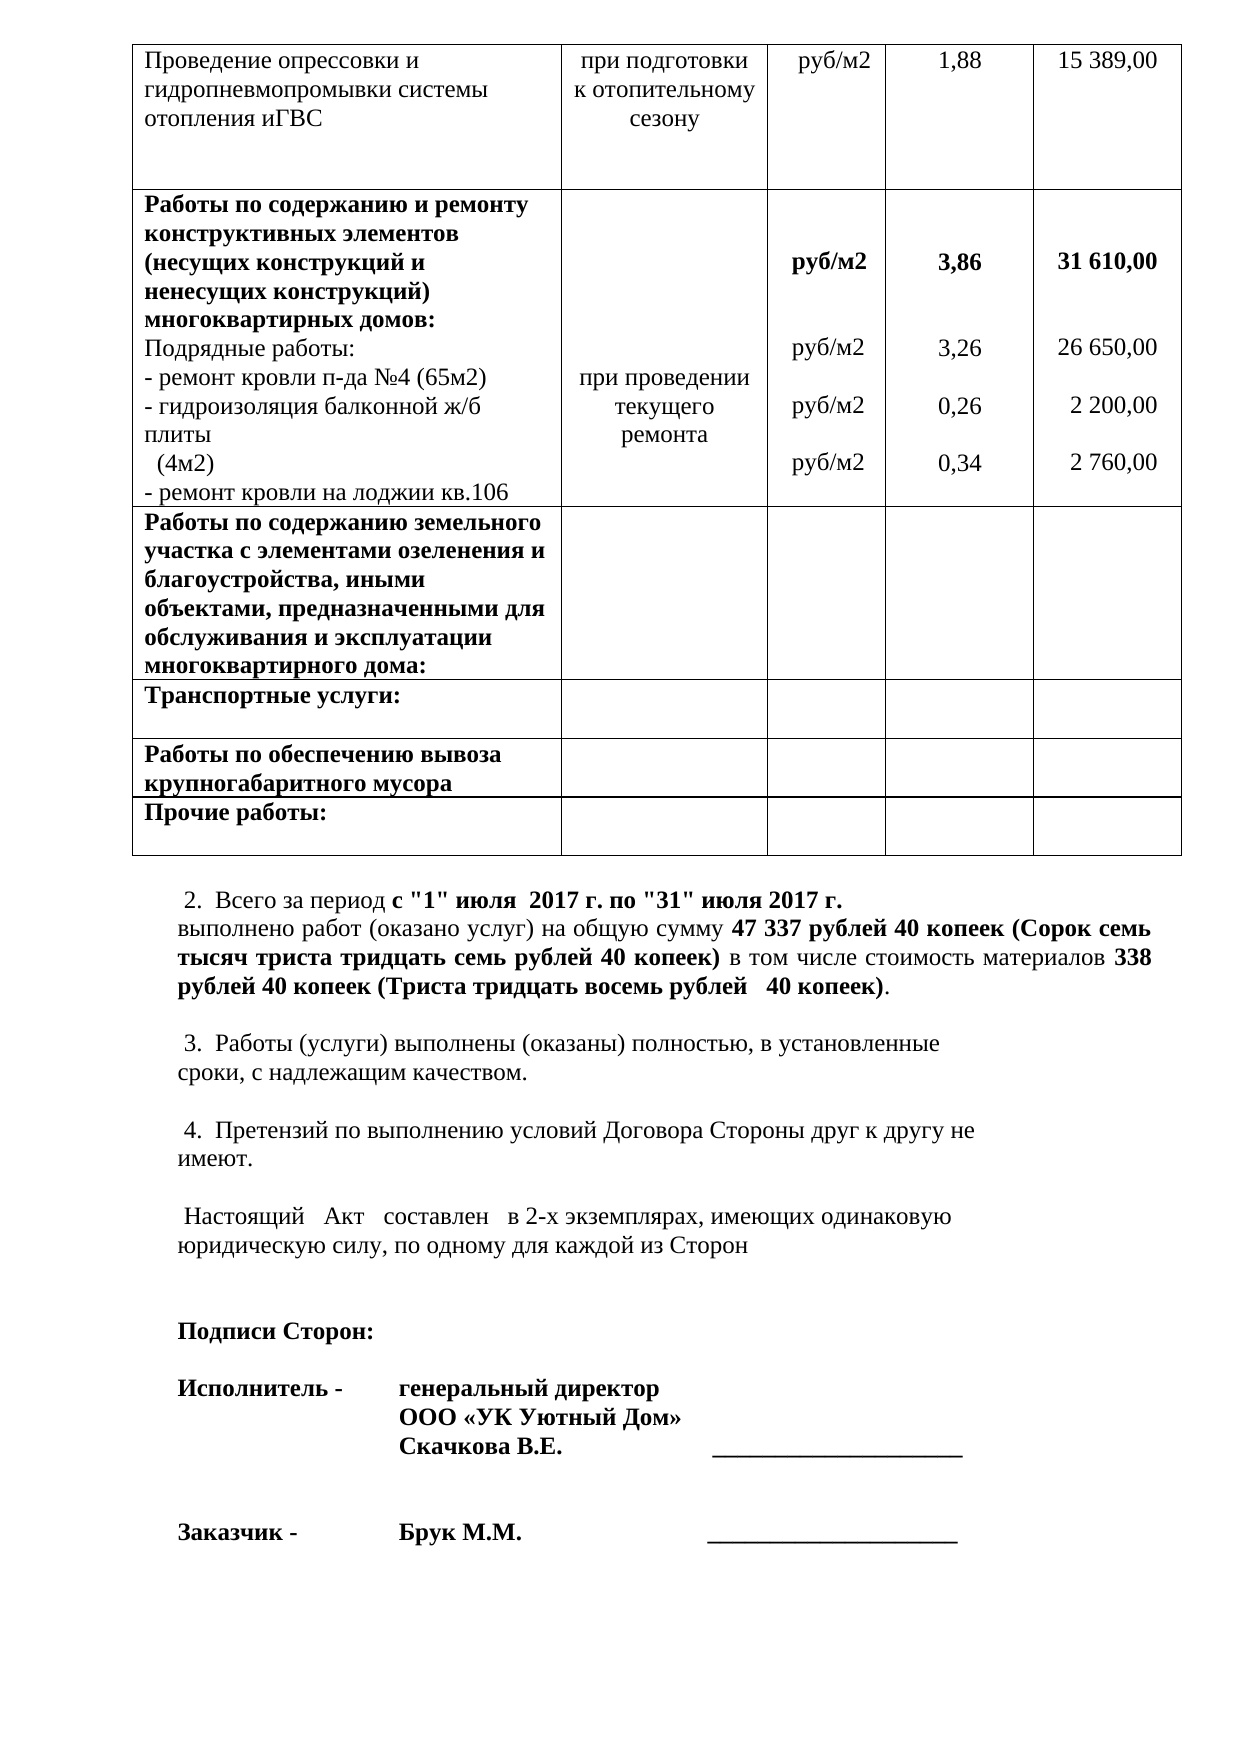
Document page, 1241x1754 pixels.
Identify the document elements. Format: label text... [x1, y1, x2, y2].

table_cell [768, 45, 885, 188]
table_cell [1034, 507, 1181, 679]
table_cell [768, 739, 885, 796]
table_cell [1034, 45, 1181, 188]
table_cell при проведении текущего ремонта [562, 190, 767, 506]
table_cell Работы по содержанию земельного участка с элементами озеленения и благоустройства, иными объектами, предназначенными для обслуживания и эксплуатации многоквартирного дома: [133, 507, 561, 679]
table_cell [1034, 680, 1181, 738]
table_cell [1034, 739, 1181, 796]
text сроки, с надлежащим качеством. [177, 1057, 1152, 1086]
table_cell Работы по обеспечению вывоза крупногабаритного мусора [133, 739, 561, 796]
table_cell [768, 507, 885, 679]
text Заказчик - Брук М.М. ____________________ [177, 1517, 1152, 1546]
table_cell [562, 45, 767, 188]
table_cell Прочие работы: [133, 798, 561, 855]
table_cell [133, 45, 561, 188]
table_cell 3,86 3,26 0,26 0,34 [886, 190, 1033, 506]
text юридическую силу, по одному для каждой из Сторон [177, 1230, 1152, 1258]
table_cell [562, 798, 767, 855]
text Исполнитель - генеральный директор [177, 1373, 1152, 1402]
text выполнено работ (оказано услуг) на общую сумму 47 337 рублей 40 копеек (Сорок семь тысяч триста тридцать семь рублей 40 копеек) в том числе стоимость материалов 338 рублей 40 копеек (Триста тридцать восемь рублей 40 копеек). [177, 913, 1152, 1000]
text имеют. [177, 1143, 1152, 1172]
table_cell [562, 680, 767, 738]
table_cell [886, 739, 1033, 796]
table_cell [886, 680, 1033, 738]
text Настоящий Акт составлен в 2-х экземплярах, имеющих одинаковую [177, 1201, 1152, 1230]
table_cell [768, 680, 885, 738]
text Подписи Сторон: [177, 1316, 1152, 1345]
table_cell [886, 798, 1033, 855]
table_cell руб/м2 руб/м2 руб/м2 руб/м2 [768, 190, 885, 506]
table_cell [886, 507, 1033, 679]
table_cell [768, 798, 885, 855]
table_cell Транспортные услуги: [133, 680, 561, 738]
text 2. Всего за период с "1" июля 2017 г. по "31" июля 2017 г. [177, 885, 1152, 913]
table_cell 31 610,00 26 650,00 2 200,00 2 760,00 [1034, 190, 1181, 506]
text 3. Работы (услуги) выполнены (оказаны) полностью, в установленные [177, 1028, 1152, 1057]
table_cell Работы по содержанию и ремонту конструктивных элементов (несущих конструкций и ненесущих конструкций) многоквартирных домов: Подрядные работы: - ремонт кровли п-да №4 (65м2) - гидроизоляция балконной ж/б плиты (4м2) - ремонт кровли на лоджии кв.106 [133, 190, 561, 506]
table_cell [1034, 798, 1181, 855]
text Скачкова В.Е. ____________________ [251, 1431, 1152, 1460]
table_cell [562, 507, 767, 679]
table_cell [562, 739, 767, 796]
text 4. Претензий по выполнению условий Договора Стороны друг к другу не [177, 1115, 1152, 1143]
table_cell 1,92 0,04 1,88 [886, 45, 1033, 188]
text ООО «УК Уютный Дом» [251, 1402, 1152, 1431]
